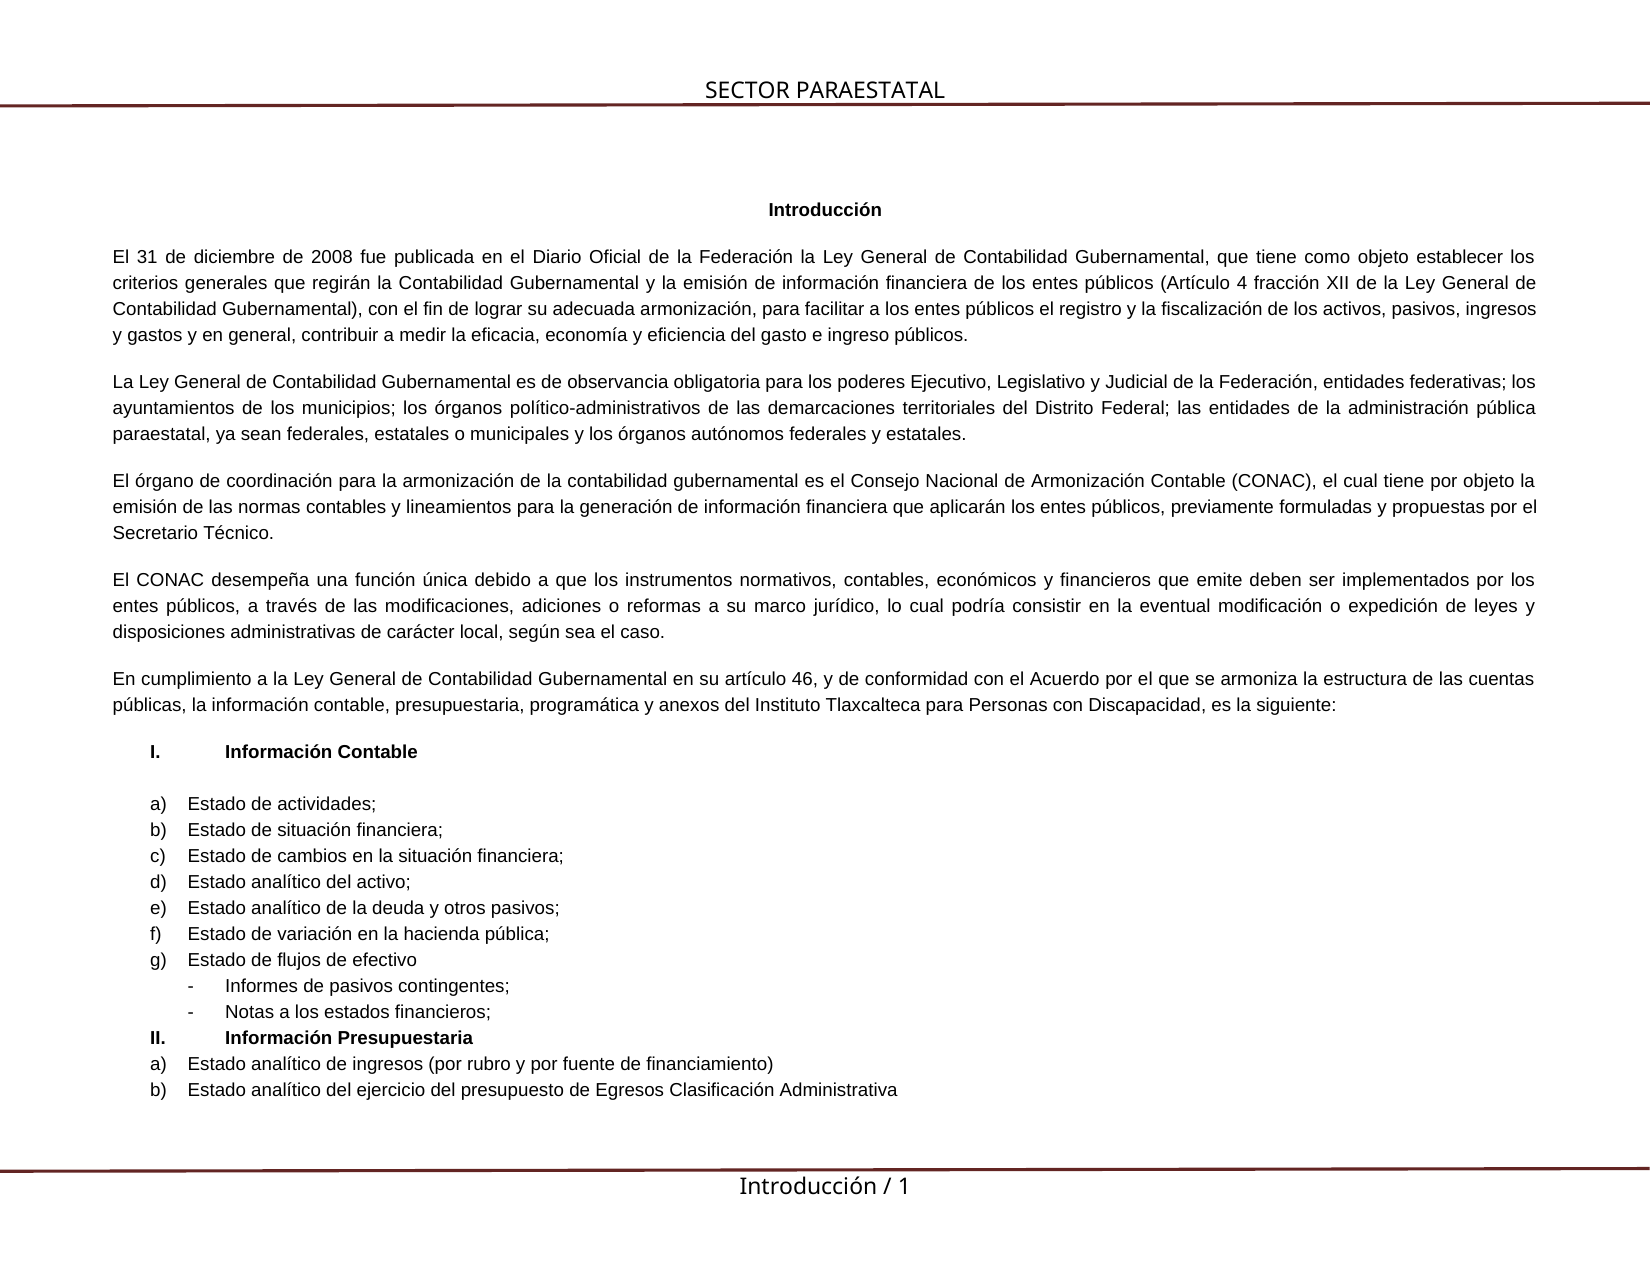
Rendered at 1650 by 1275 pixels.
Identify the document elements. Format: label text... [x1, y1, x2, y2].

list Estado analítico del activo; [150, 867, 1537, 893]
list Estado de flujos de efectivo [150, 946, 1537, 972]
list Estado de actividades; [150, 789, 1537, 815]
list Estado de situación financiera; [150, 815, 1537, 841]
list Estado analítico del ejercicio del presupuesto de Egresos Clasificación Administrativa [150, 1076, 1537, 1102]
text La Ley General de Contabilidad Gubernamental es de observancia obligatoria para los poderes Ejecutivo, Legislativo y Judicial de la Federación, entidades federativas; los ayuntamientos de los municipios; los órganos político-administrativos de las demarcaciones territoriales del Distrito Federal; las entidades de la administración pública paraestatal, ya sean federales, estatales o municipales y los órganos autónomos federales y estatales. [112, 367, 1537, 446]
list Estado analítico de ingresos (por rubro y por fuente de financiamiento) [150, 1050, 1537, 1076]
list Estado de cambios en la situación financiera; [150, 841, 1537, 867]
text El órgano de coordinación para la armonización de la contabilidad gubernamental es el Consejo Nacional de Armonización Contable (CONAC), el cual tiene por objeto la emisión de las normas contables y lineamientos para la generación de información financiera que aplicarán los entes públicos, previamente formuladas y propuestas por el Secretario Técnico. [112, 466, 1537, 544]
text El 31 de diciembre de 2008 fue publicada en el Diario Oficial de la Federación la Ley General de Contabilidad Gubernamental, que tiene como objeto establecer los criterios generales que regirán la Contabilidad Gubernamental y la emisión de información financiera de los entes públicos (Artículo 4 fracción XII de la Ley General de Contabilidad Gubernamental), con el fin de lograr su adecuada armonización, para facilitar a los entes públicos el registro y la fiscalización de los activos, pasivos, ingresos y gastos y en general, contribuir a medir la eficacia, economía y eficiencia del gasto e ingreso públicos. [112, 242, 1537, 347]
list Estado analítico de la deuda y otros pasivos; [150, 893, 1537, 919]
list Información Presupuestaria [150, 1024, 1537, 1050]
list Notas a los estados financieros; [187, 998, 1537, 1024]
list Estado de variación en la hacienda pública; [150, 919, 1537, 946]
list Información Contable [150, 737, 1537, 763]
text En cumplimiento a la Ley General de Contabilidad Gubernamental en su artículo 46, y de conformidad con el Acuerdo por el que se armoniza la estructura de las cuentas públicas, la información contable, presupuestaria, programática y anexos del Instituto Tlaxcalteca para Personas con Discapacidad, es la siguiente: [112, 664, 1537, 716]
text El CONAC desempeña una función única debido a que los instrumentos normativos, contables, económicos y financieros que emite deben ser implementados por los entes públicos, a través de las modificaciones, adiciones o reformas a su marco jurídico, lo cual podría consistir en la eventual modificación o expedición de leyes y disposiciones administrativas de carácter local, según sea el caso. [112, 565, 1537, 643]
list Informes de pasivos contingentes; [187, 972, 1537, 998]
text Introducción [112, 196, 1537, 222]
